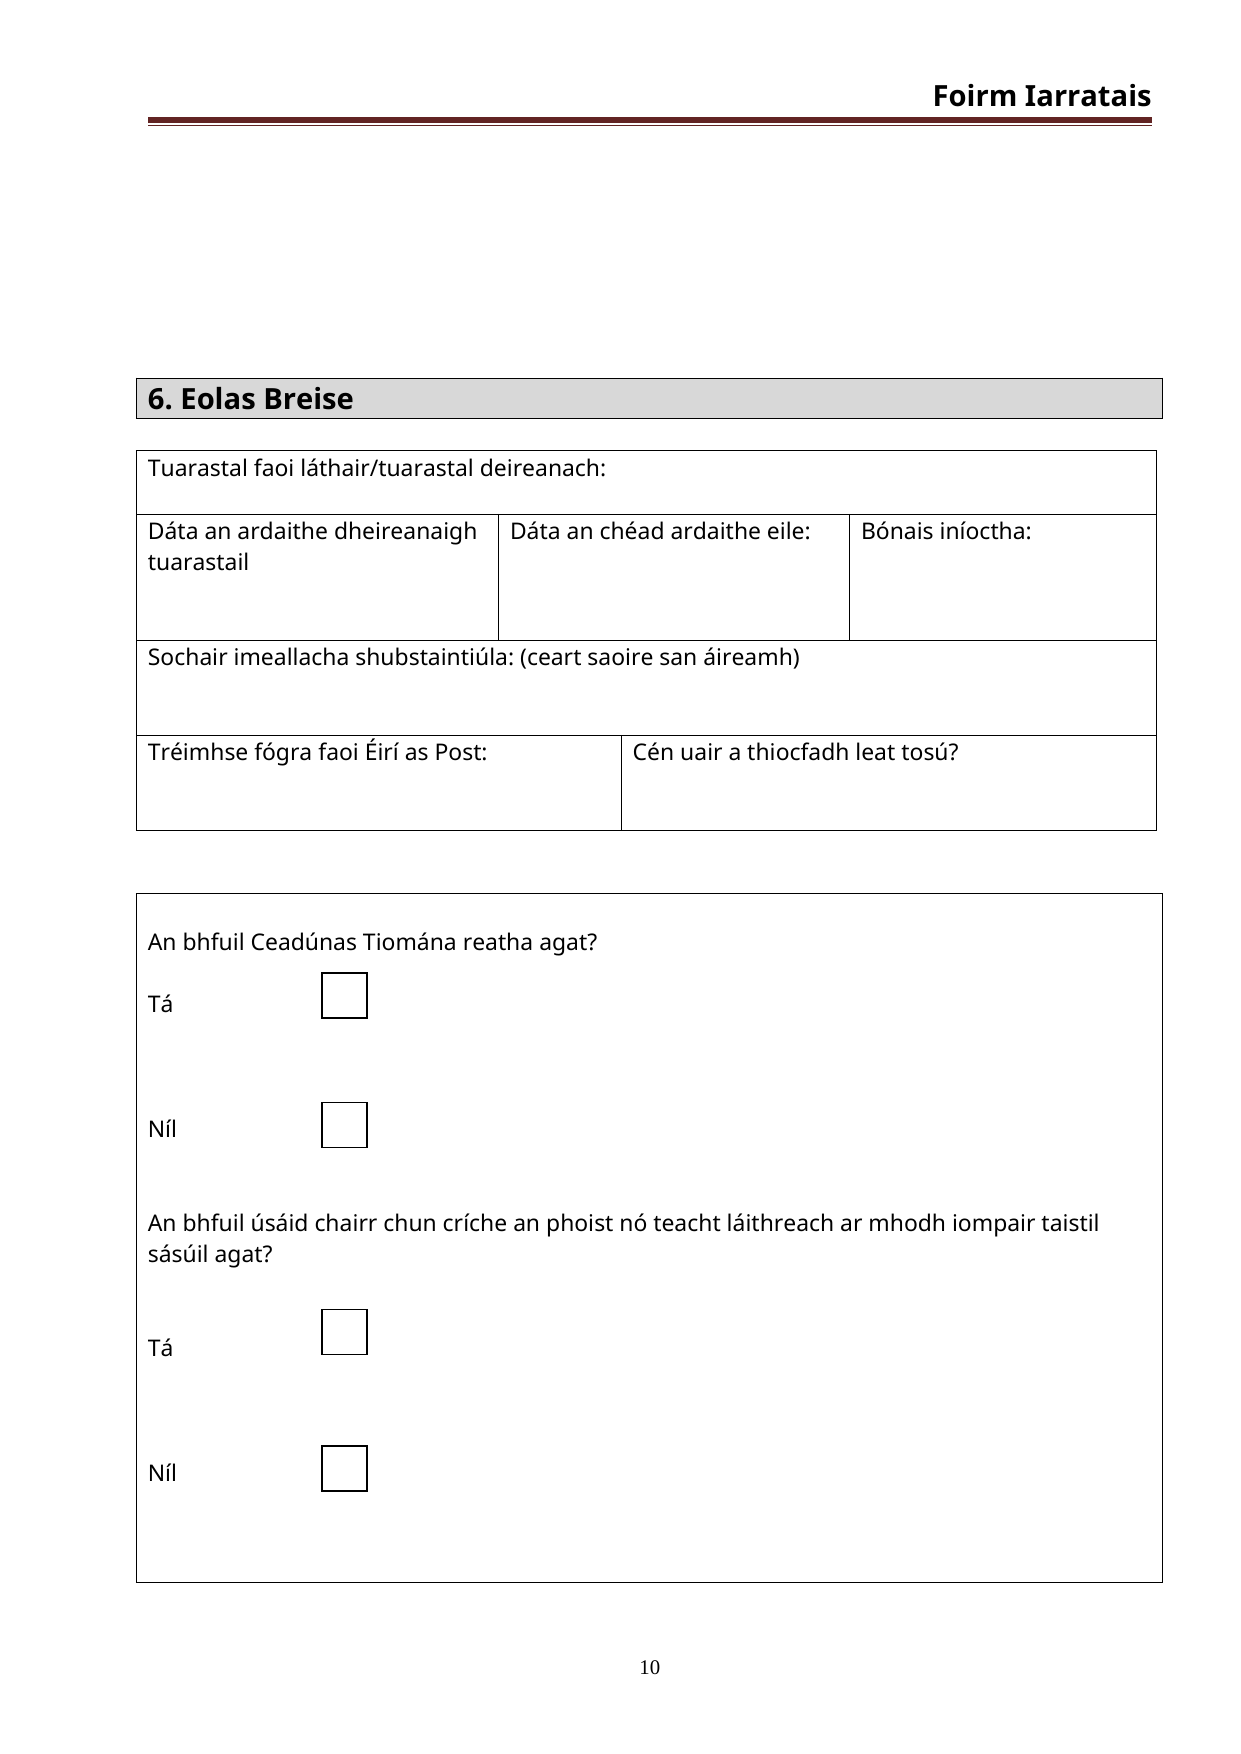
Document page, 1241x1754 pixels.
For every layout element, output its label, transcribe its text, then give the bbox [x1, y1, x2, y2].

table_cell Dáta an chéad ardaithe eile: [499, 515, 849, 640]
table_cell Dáta an ardaithe dheireanaigh tuarastail [137, 515, 498, 640]
table_cell Cén uair a thiocfadh leat tosú? [622, 736, 1156, 829]
table_header 6. Eolas Breise [137, 379, 1162, 418]
table_header An bhfuil Ceadúnas Tiomána reatha agat? Tá Níl An bhfuil úsáid chairr chun críche an phoist nó teacht láithreach ar mhodh iompair taistil sásúil agat? Tá Níl [137, 894, 1162, 1582]
table_cell Tréimhse fógra faoi Éirí as Post: [137, 736, 621, 829]
table_cell Sochair imeallacha shubstaintiúla: (ceart saoire san áireamh) [137, 641, 1156, 735]
table_cell Bónais iníoctha: [850, 515, 1156, 640]
table_header Tuarastal faoi láthair/tuarastal deireanach: [137, 451, 1156, 514]
